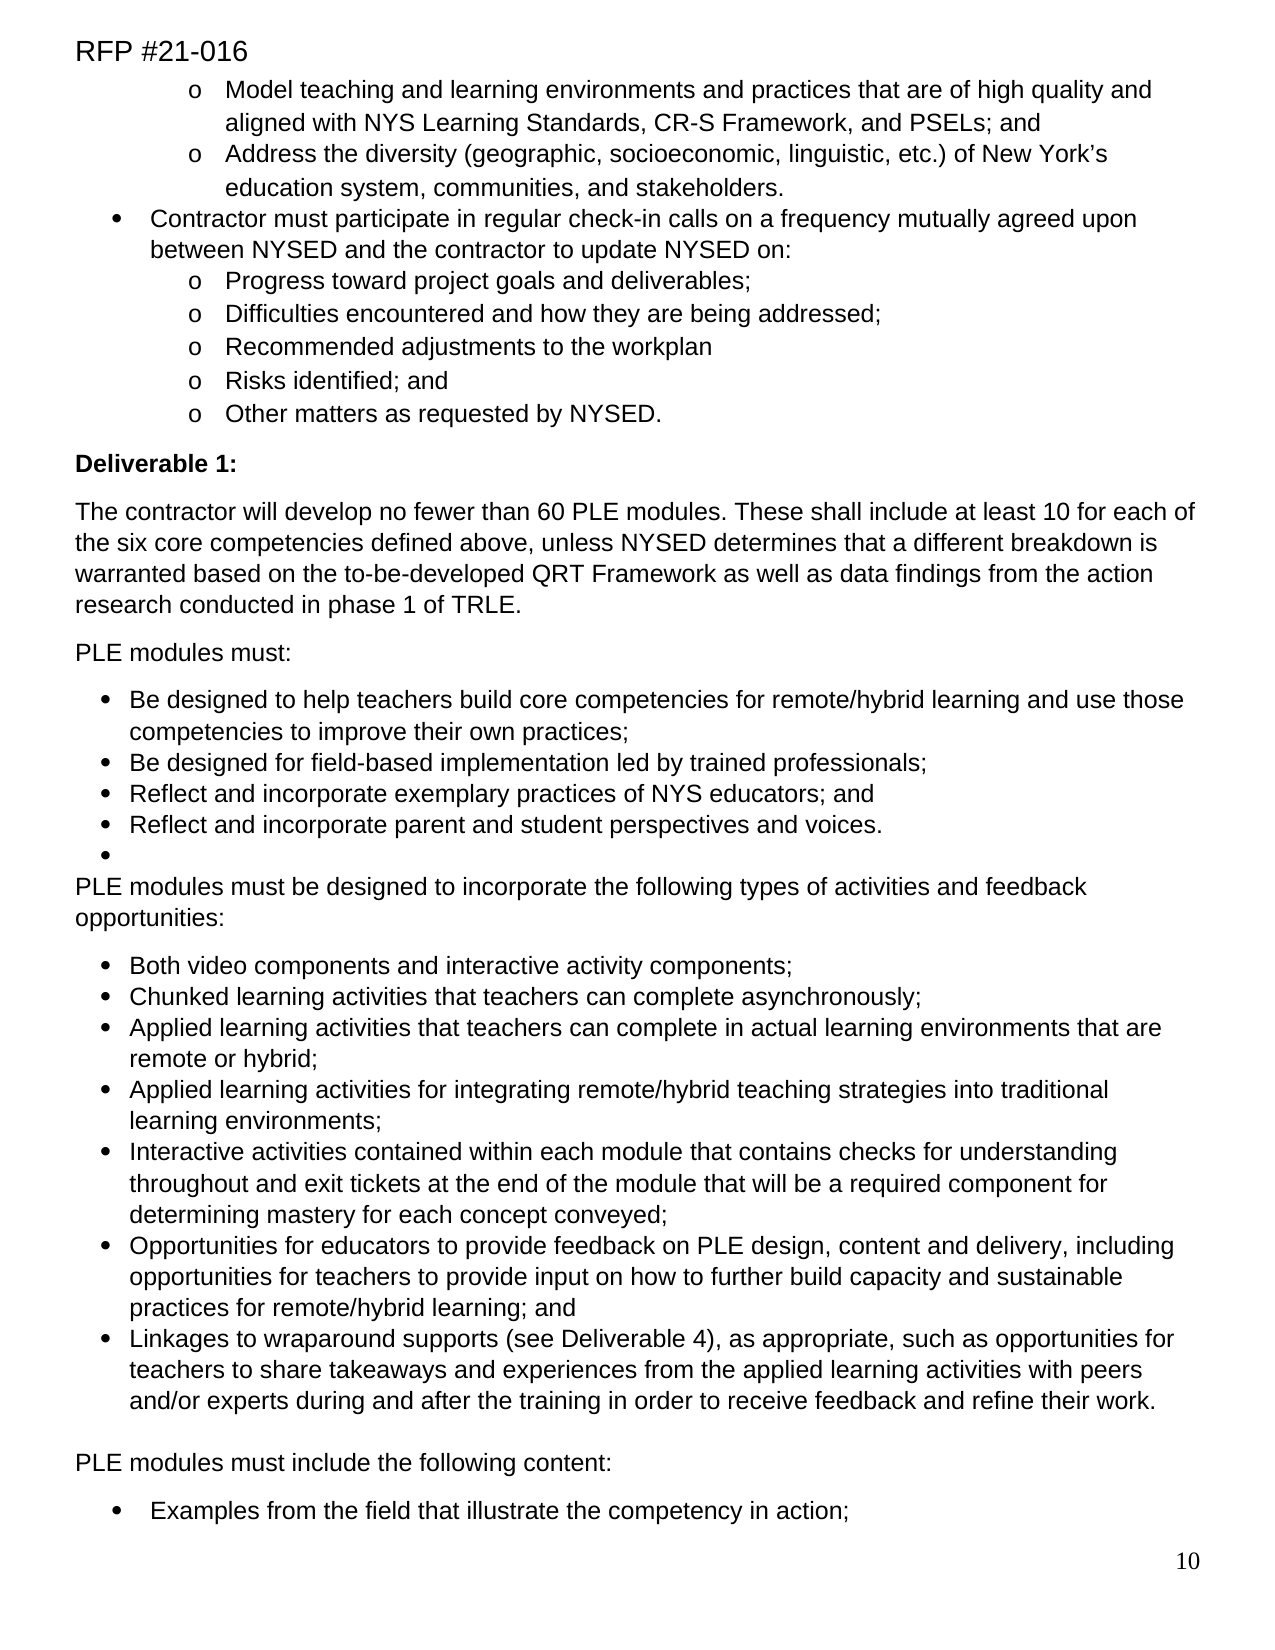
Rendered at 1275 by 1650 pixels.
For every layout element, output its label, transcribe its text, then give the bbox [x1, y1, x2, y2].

list Be designed to help teachers build core competencies for remote/hybrid learning and use those competencies to improve their own practices; [101, 685, 1200, 745]
list Other matters as requested by NYSED. [187, 399, 1200, 430]
list Reflect and incorporate exemplary practices of NYS educators; and [101, 779, 1200, 807]
list Opportunities for educators to provide feedback on PLE design, content and delivery, including opportunities for teachers to provide input on how to further build capacity and sustainable practices for remote/hybrid learning; and [101, 1231, 1200, 1322]
list Linkages to wraparound supports (see Deliverable 4), as appropriate, such as opportunities for teachers to share takeaways and experiences from the applied learning activities with peers and/or experts during and after the training in order to receive feedback and refine their work. [101, 1324, 1200, 1415]
list Applied learning activities that teachers can complete in actual learning environments that are remote or hybrid; [101, 1013, 1200, 1073]
text The contractor will develop no fewer than 60 PLE modules. These shall include at least 10 for each of the six core competencies defined above, unless NYSED determines that a different breakdown is warranted based on the to-be-developed QRT Framework as well as data findings from the action research conducted in phase 1 of TRLE. [75, 497, 1200, 619]
text PLE modules must be designed to incorporate the following types of activities and feedback opportunities: [75, 872, 1200, 932]
list Risks identified; and [187, 366, 1200, 397]
list Be designed for field-based implementation led by trained professionals; [101, 747, 1200, 776]
list Interactive activities contained within each module that contains checks for understanding throughout and exit tickets at the end of the module that will be a required component for determining mastery for each concept conveyed; [101, 1137, 1200, 1228]
list Recommended adjustments to the workplan [187, 332, 1200, 363]
text Deliverable 1: [75, 449, 1200, 478]
list Reflect and incorporate parent and student perspectives and voices. [101, 810, 1200, 839]
list Contractor must participate in regular check-in calls on a frequency mutually agreed upon between NYSED and the contractor to update NYSED on: [112, 203, 1200, 263]
list Address the diversity (geographic, socioeconomic, linguistic, etc.) of New York’s education system, communities, and stakeholders. [187, 139, 1200, 201]
list Examples from the field that illustrate the competency in action; [112, 1496, 1200, 1525]
list Difficulties encountered and how they are being addressed; [187, 299, 1200, 330]
text PLE modules must include the following content: [75, 1448, 1200, 1477]
list Progress toward project goals and deliverables; [187, 266, 1200, 297]
list Model teaching and learning environments and practices that are of high quality and aligned with NYS Learning Standards, CR-S Framework, and PSELs; and [187, 75, 1200, 137]
list Applied learning activities for integrating remote/hybrid teaching strategies into traditional learning environments; [101, 1075, 1200, 1135]
text PLE modules must: [75, 638, 1200, 666]
list Both video components and interactive activity components; [101, 951, 1200, 979]
list Chunked learning activities that teachers can complete asynchronously; [101, 982, 1200, 1011]
